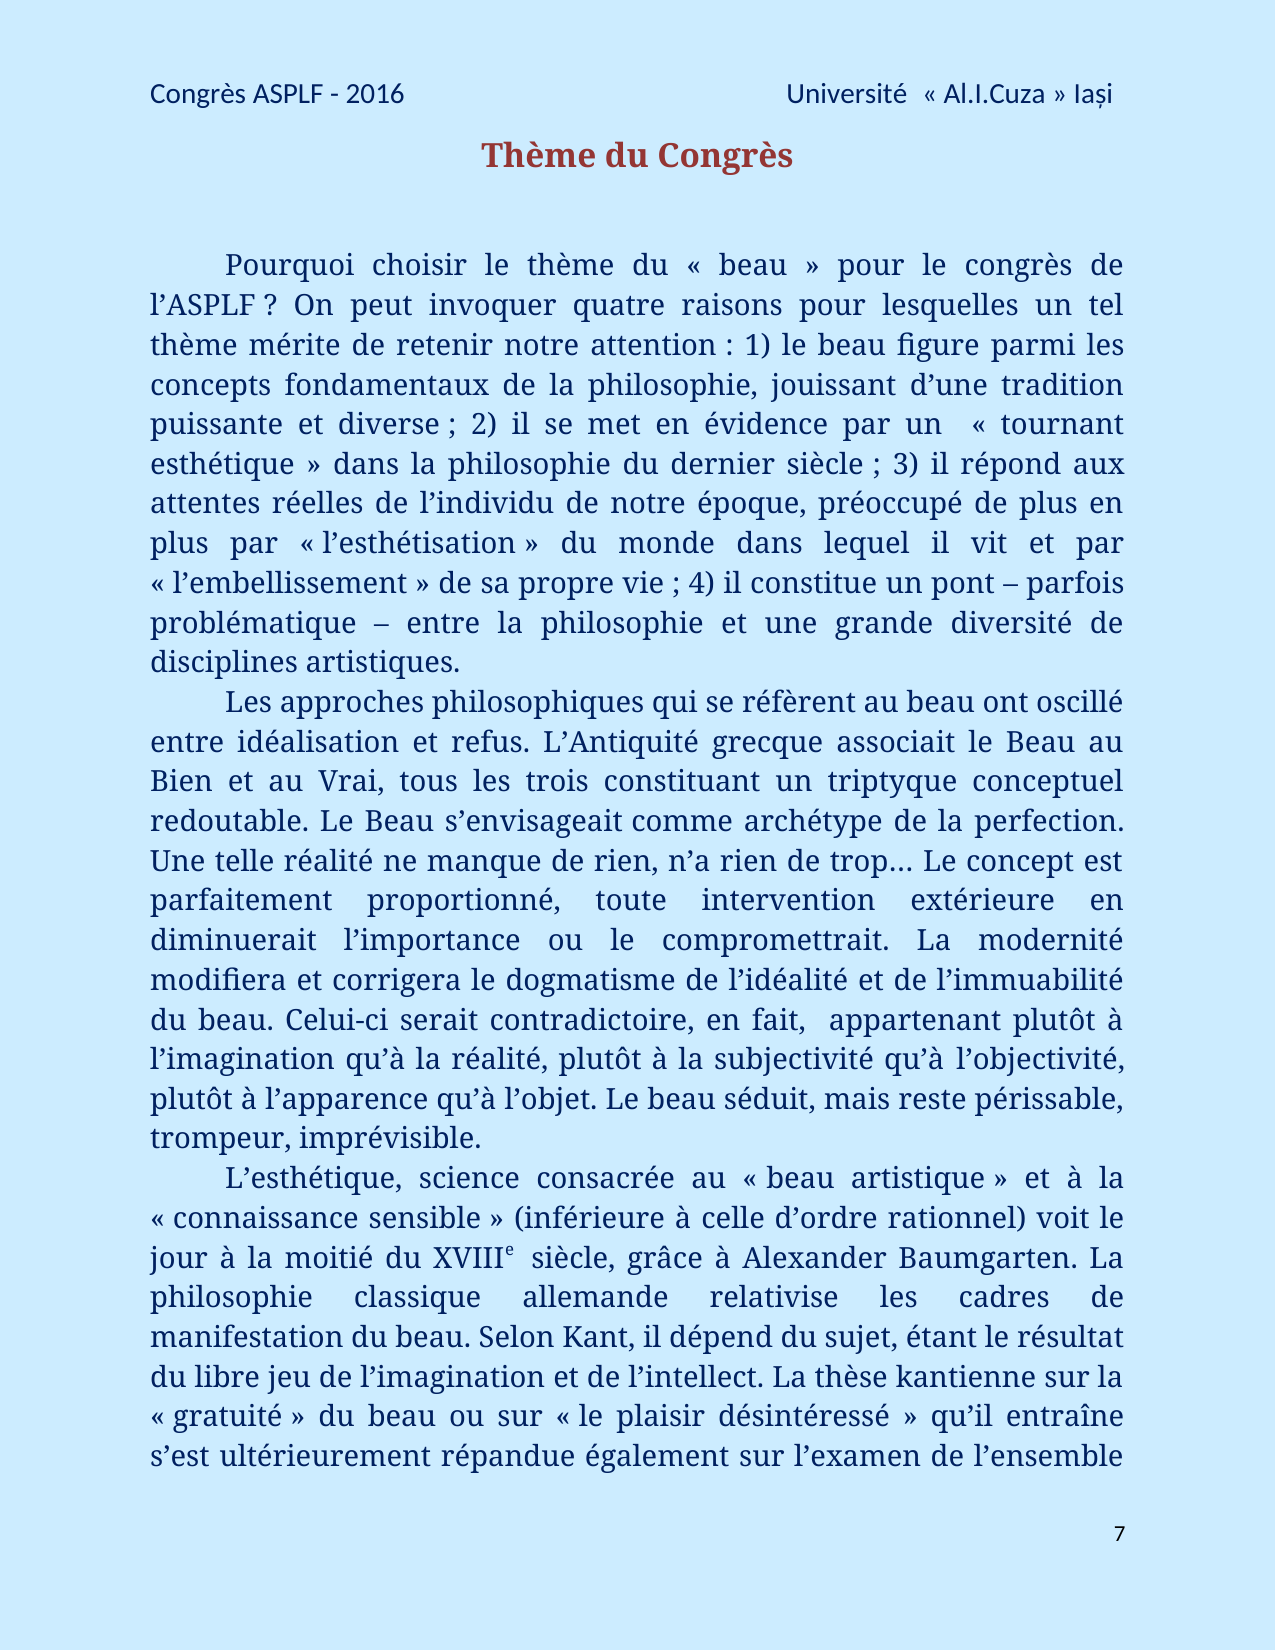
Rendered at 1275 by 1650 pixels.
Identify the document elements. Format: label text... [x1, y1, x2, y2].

text Pourquoi choisir le thème du « beau » pour le congrès de l’ASPLF ? On peut invoquer quatre raisons pour lesquelles un tel thème mérite de retenir notre attention : 1) le beau figure parmi les concepts fondamentaux de la philosophie, jouissant d’une tradition puissante et diverse ; 2) il se met en évidence par un « tournant esthétique » dans la philosophie du dernier siècle ; 3) il répond aux attentes réelles de l’individu de notre époque, préoccupé de plus en plus par « l’esthétisation » du monde dans lequel il vit et par « l’embellissement » de sa propre vie ; 4) il constitue un pont – parfois problématique – entre la philosophie et une grande diversité de disciplines artistiques. [150, 245, 1125, 681]
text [150, 1157, 1125, 1475]
text Les approches philosophiques qui se réfèrent au beau ont oscillé entre idéalisation et refus. L’Antiquité grecque associait le Beau au Bien et au Vrai, tous les trois constituant un triptyque conceptuel redoutable. Le Beau s’envisageait comme archétype de la perfection. Une telle réalité ne manque de rien, n’a rien de trop… Le concept est parfaitement proportionné, toute intervention extérieure en diminuerait l’importance ou le compromettrait. La modernité modifiera et corrigera le dogmatisme de l’idéalité et de l’immuabilité du beau. Celui-ci serait contradictoire, en fait, appartenant plutôt à l’imagination qu’à la réalité, plutôt à la subjectivité qu’à l’objectivité, plutôt à l’apparence qu’à l’objet. Le beau séduit, mais reste périssable, trompeur, imprévisible. [150, 681, 1125, 1157]
text Thème du Congrès [150, 132, 1125, 177]
